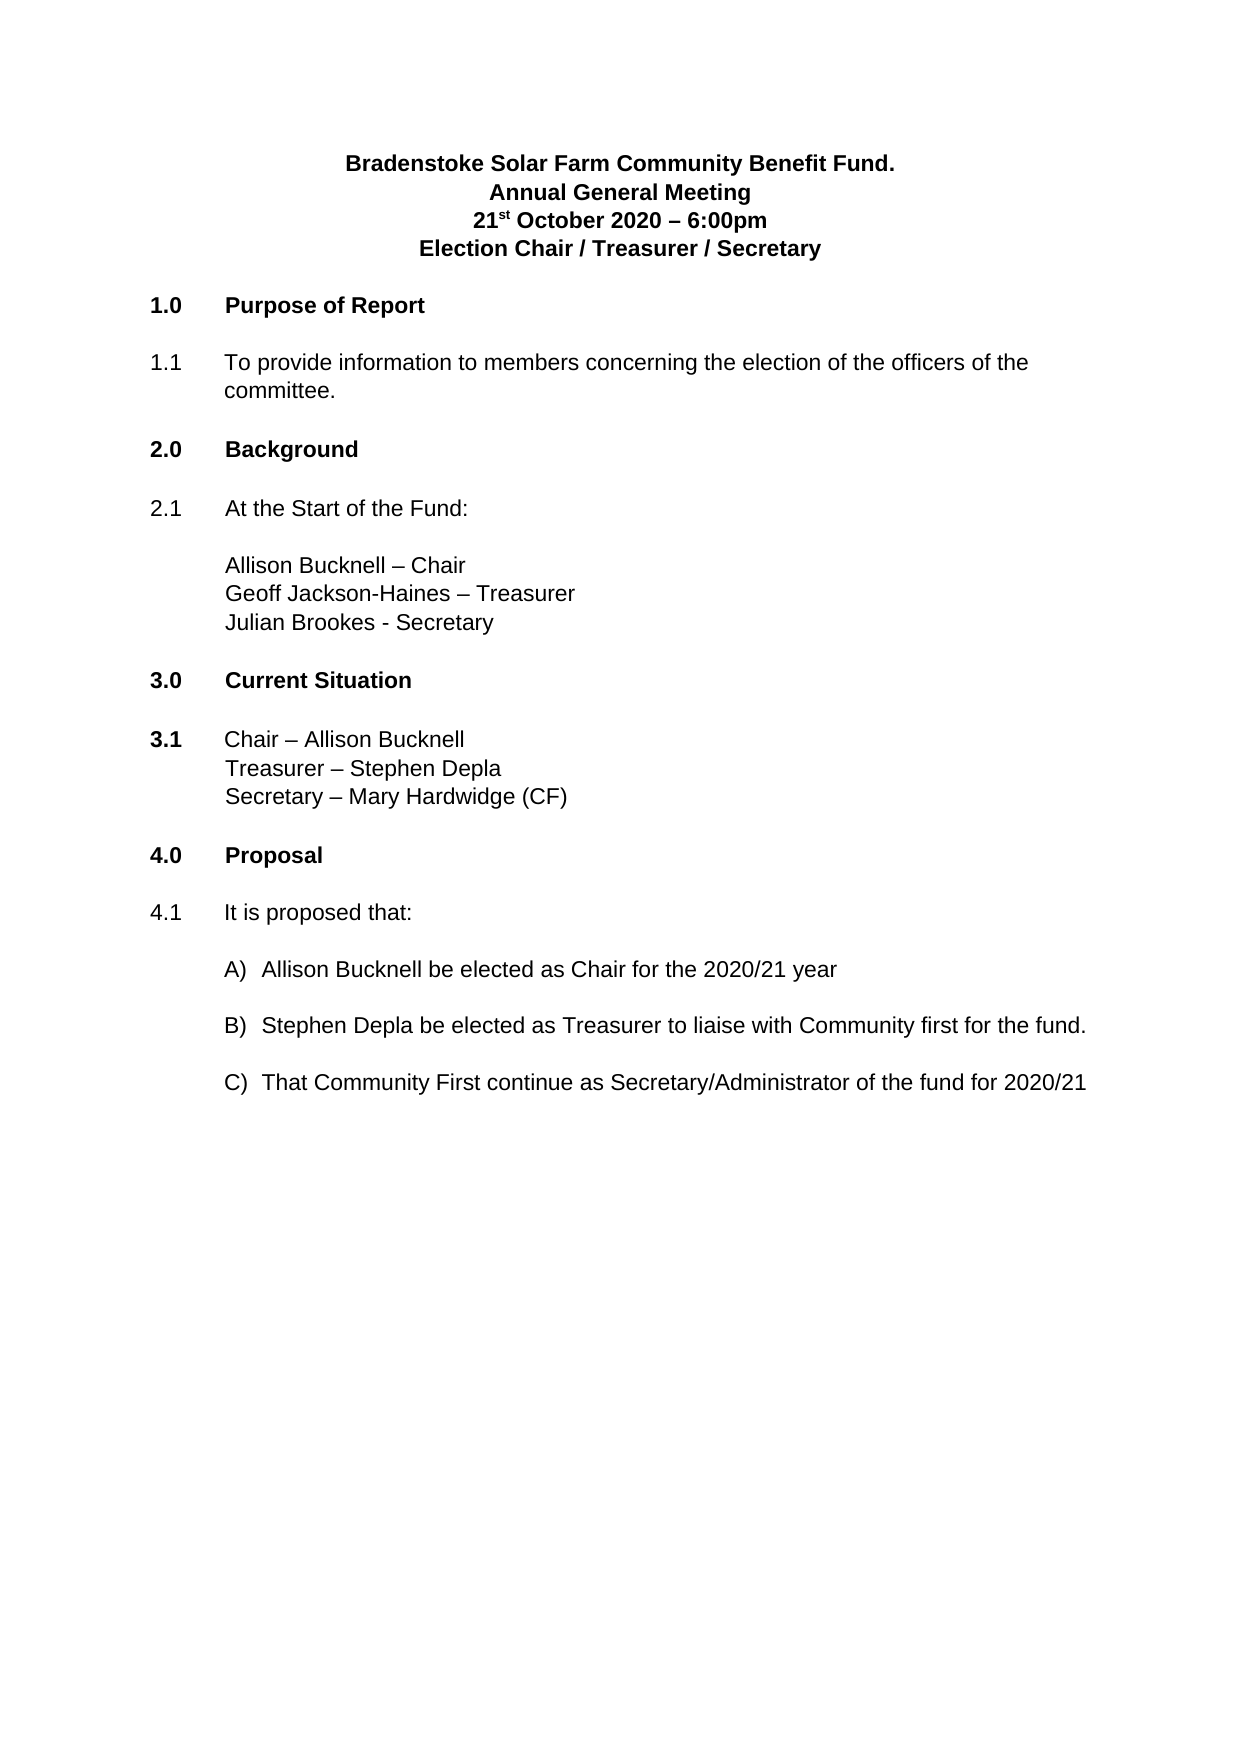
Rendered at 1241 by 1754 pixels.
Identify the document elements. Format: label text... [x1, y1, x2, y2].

list Purpose of Report [150, 292, 1090, 318]
list Secretary – Mary Hardwidge (CF) [225, 783, 1090, 840]
list Background [150, 436, 1090, 493]
list Current Situation [150, 667, 1090, 724]
text Julian Brookes - Secretary [150, 609, 1090, 665]
text Allison Bucknell – Chair [150, 552, 1090, 578]
list It is proposed that: [150, 899, 1090, 925]
text 21st October 2020 – 6:00pm [150, 207, 1090, 233]
text Annual General Meeting [150, 178, 1090, 205]
list Treasurer – Stephen Depla [225, 755, 1090, 781]
text Geoff Jackson-Haines – Treasurer [150, 580, 1090, 607]
list Allison Bucknell be elected as Chair for the 2020/21 year [224, 956, 1090, 982]
text 2.1 At the Start of the Fund: [150, 495, 1090, 521]
text 1.1 To provide information to members concerning the election of the officers of the committee. [150, 349, 1090, 434]
text Bradenstoke Solar Farm Community Benefit Fund. [150, 150, 1090, 176]
list Chair – Allison Bucknell [150, 726, 1090, 753]
list Stephen Depla be elected as Treasurer to liaise with Community first for the fund. [224, 1012, 1090, 1039]
text Election Chair / Treasurer / Secretary [150, 235, 1090, 262]
list Proposal [150, 842, 1090, 868]
list That Community First continue as Secretary/Administrator of the fund for 2020/21 [224, 1069, 1090, 1126]
